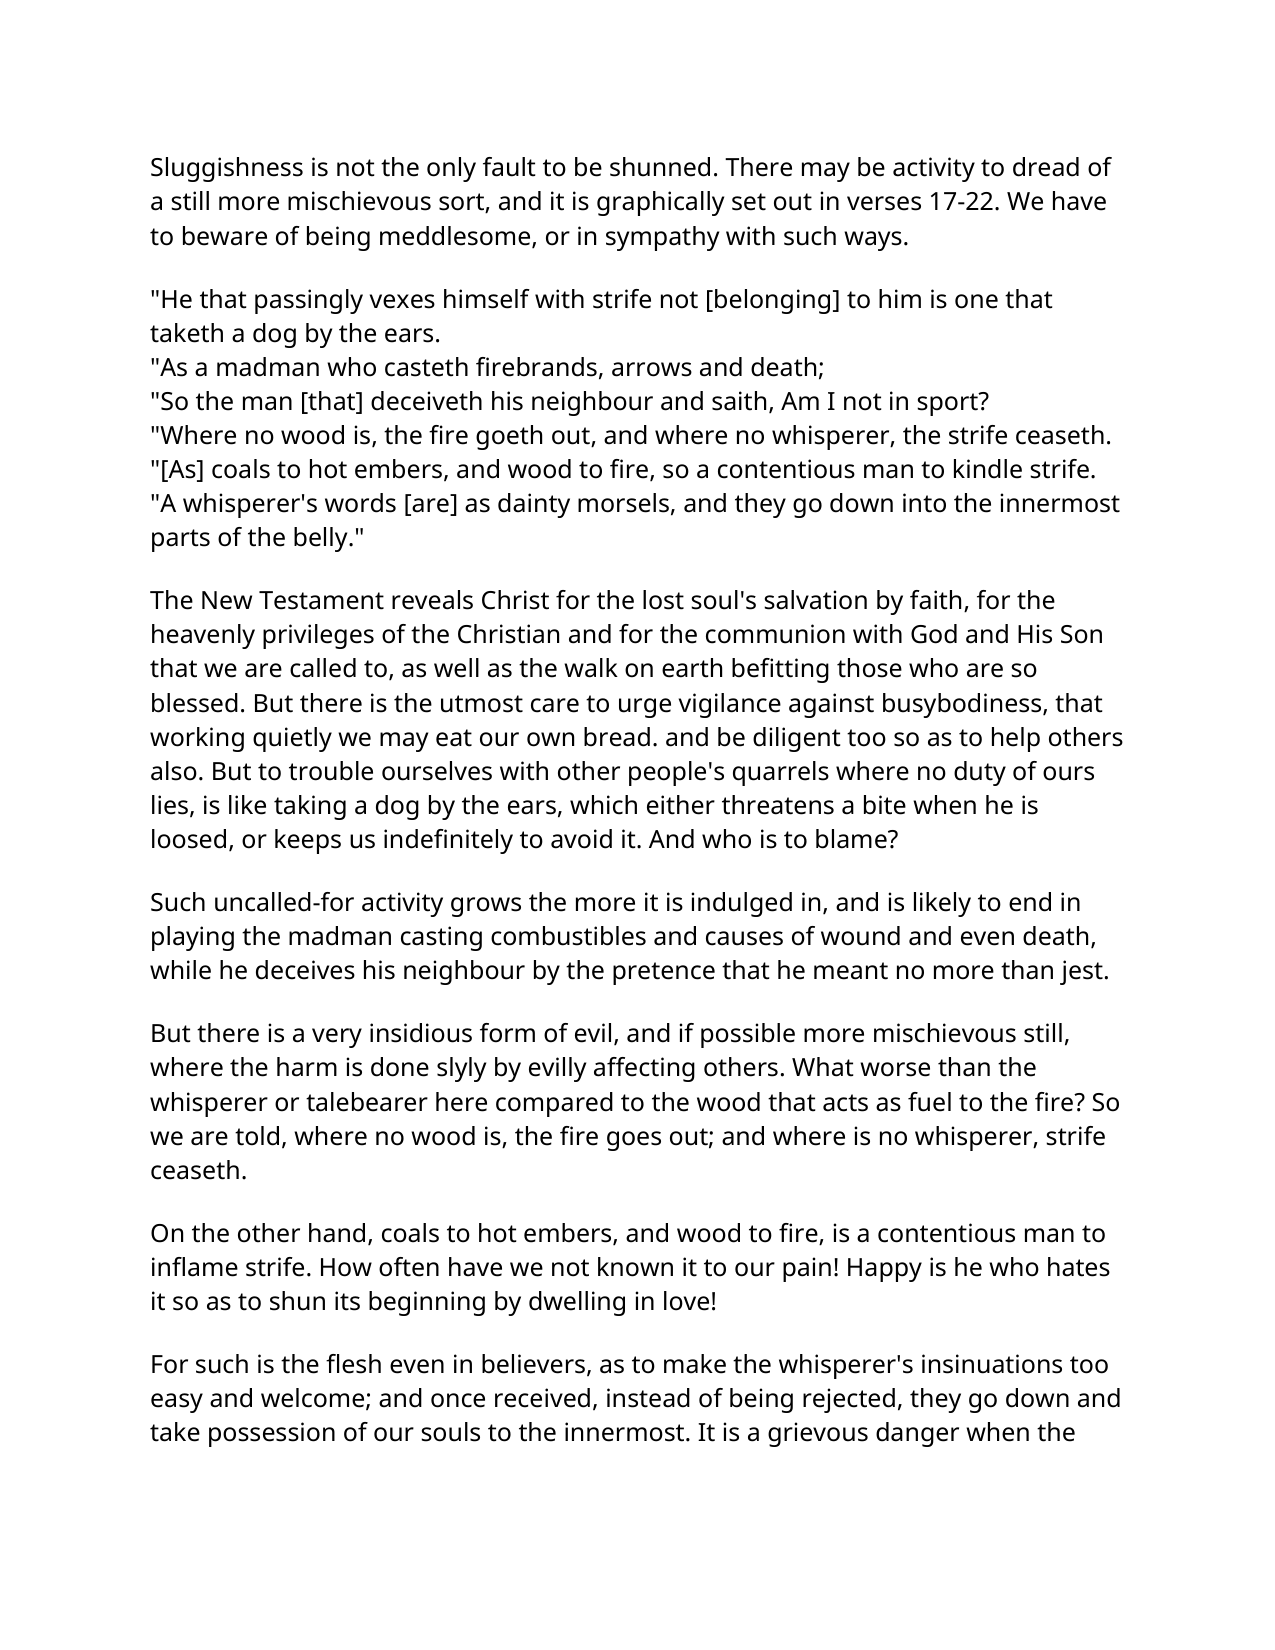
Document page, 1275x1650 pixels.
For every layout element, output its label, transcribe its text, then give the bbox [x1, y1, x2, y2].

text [150, 1347, 1125, 1449]
text But there is a very insidious form of evil, and if possible more mischievous still, where the harm is done slyly by evilly affecting others. What worse than the whisperer or talebearer here compared to the wood that acts as fuel to the fire? So we are told, where no wood is, the fire goes out; and where is no whisperer, strife ceaseth. [150, 1016, 1125, 1186]
text On the other hand, coals to hot embers, and wood to fire, is a contentious man to inflame strife. How often have we not known it to our pain! Happy is he who hates it so as to shun its beginning by dwelling in love! [150, 1216, 1125, 1318]
text "He that passingly vexes himself with strife not [belonging] to him is one that taketh a dog by the ears. "As a madman who casteth firebrands, arrows and death; "So the man [that] deceiveth his neighbour and saith, Am I not in sport? "Where no wood is, the fire goeth out, and where no whisperer, the strife ceaseth. "[As] coals to hot embers, and wood to fire, so a contentious man to kindle strife. "A whisperer's words [are] as dainty morsels, and they go down into the innermost parts of the belly." [150, 281, 1125, 554]
text Sluggishness is not the only fault to be shunned. There may be activity to dread of a still more mischievous sort, and it is graphically set out in verses 17-22. We have to beware of being meddlesome, or in sympathy with such ways. [150, 150, 1125, 252]
text Such uncalled-for activity grows the more it is indulged in, and is likely to end in playing the madman casting combustibles and causes of wound and even death, while he deceives his neighbour by the pretence that he meant no more than jest. [150, 885, 1125, 987]
text The New Testament reveals Christ for the lost soul's salvation by faith, for the heavenly privileges of the Christian and for the communion with God and His Son that we are called to, as well as the walk on earth befitting those who are so blessed. But there is the utmost care to urge vigilance against busybodiness, that working quietly we may eat our own bread. and be diligent too so as to help others also. But to trouble ourselves with other people's quarrels where no duty of ours lies, is like taking a dog by the ears, which either threatens a bite when he is loosed, or keeps us indefinitely to avoid it. And who is to blame? [150, 583, 1125, 856]
